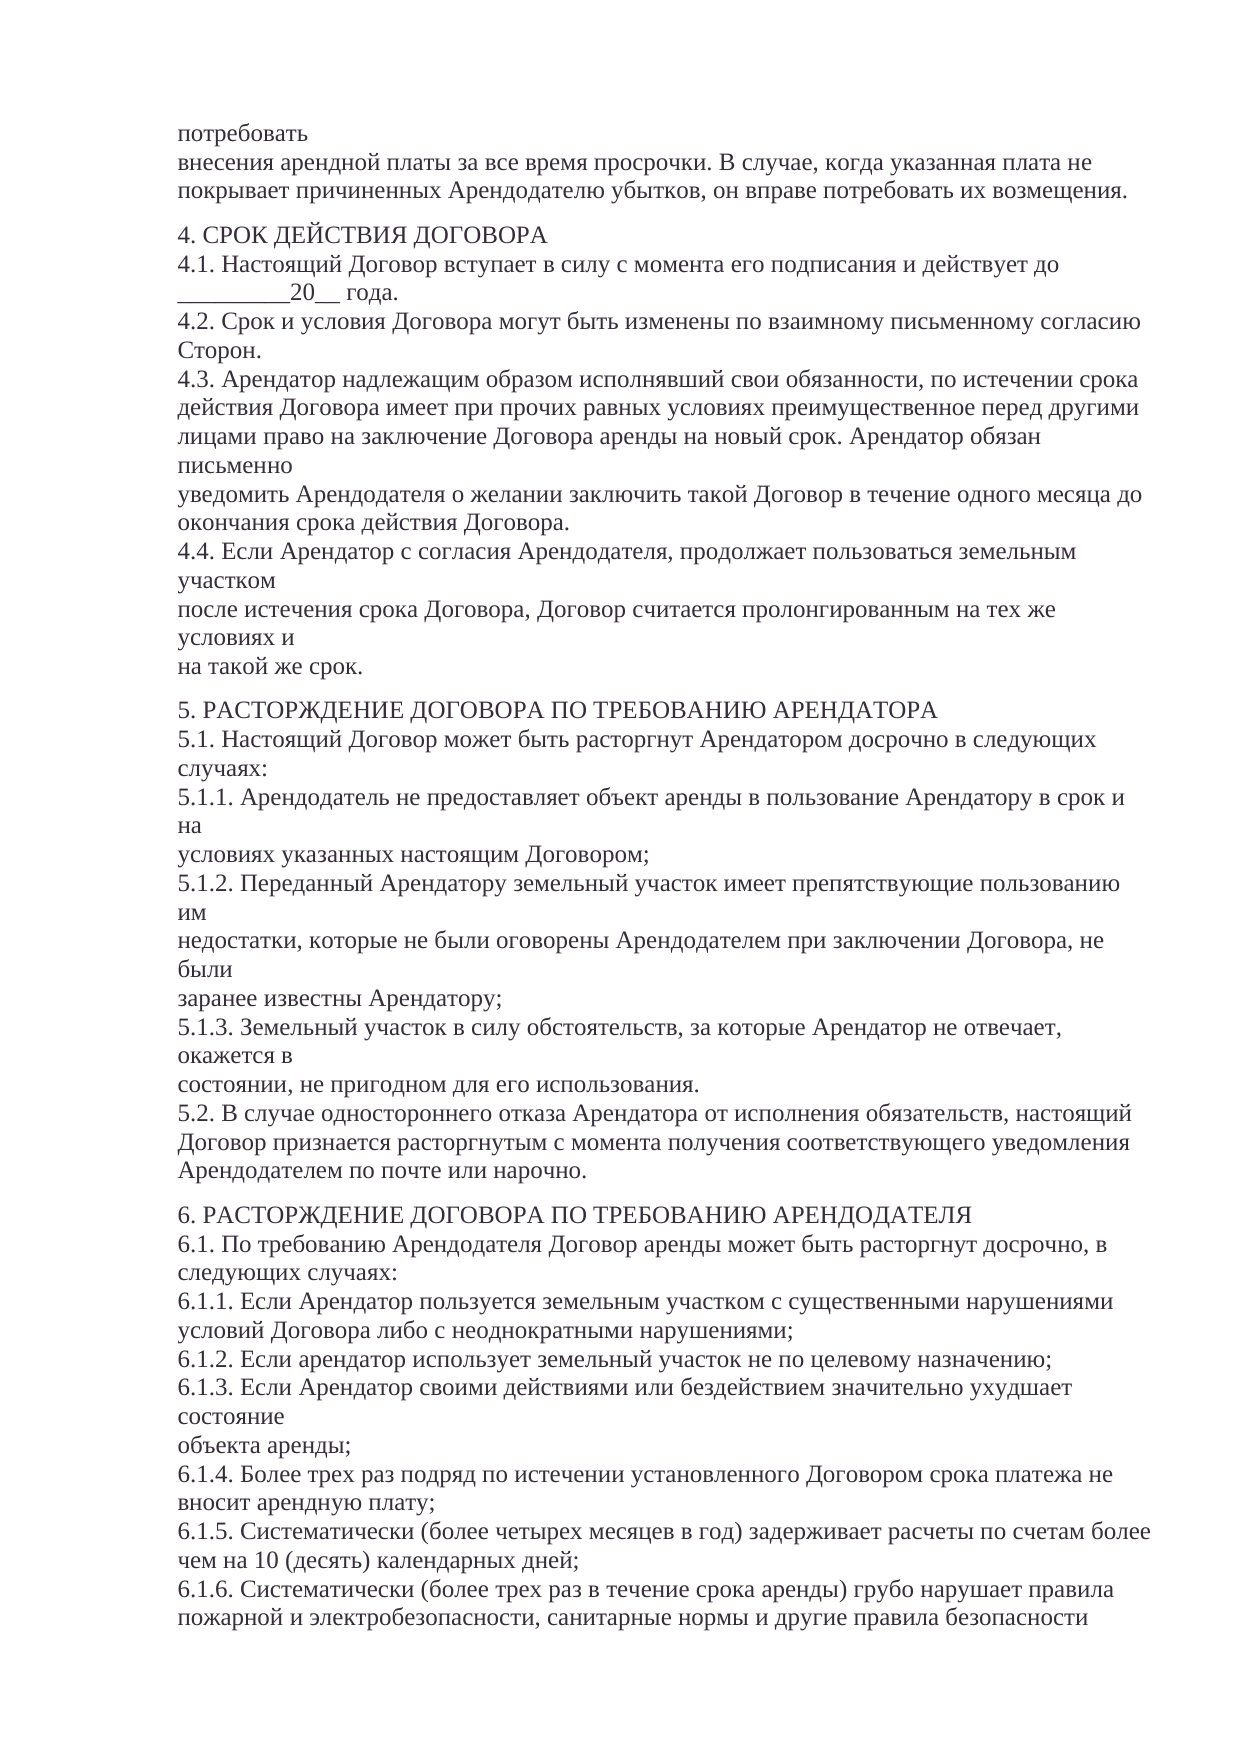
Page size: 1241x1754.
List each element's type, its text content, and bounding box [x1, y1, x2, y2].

text 5. РАСТОРЖДЕНИЕ ДОГОВОРА ПО ТРЕБОВАНИЮ АРЕНДАТОРА 5.1. Настоящий Договор может быть расторгнут Арендатором досрочно в следующих случаях: 5.1.1. Арендодатель не предоставляет объект аренды в пользование Арендатору в срок и на условиях указанных настоящим Договором; 5.1.2. Переданный Арендатору земельный участок имеет препятствующие пользованию им недостатки, которые не были оговорены Арендодателем при заключении Договора, не были заранее известны Арендатору; 5.1.3. Земельный участок в силу обстоятельств, за которые Арендатор не отвечает, окажется в состоянии, не пригодном для его использования. 5.2. В случае одностороннего отказа Арендатора от исполнения обязательств, настоящий Договор признается расторгнутым с момента получения соответствующего уведомления Арендодателем по почте или нарочно. [177, 696, 1152, 1184]
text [177, 1200, 1152, 1631]
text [177, 118, 1152, 204]
text 4. СРОК ДЕЙСТВИЯ ДОГОВОРА 4.1. Настоящий Договор вступает в силу с момента его подписания и действует до _________20__ года. 4.2. Срок и условия Договора могут быть изменены по взаимному письменному согласию Сторон. 4.3. Арендатор надлежащим образом исполнявший свои обязанности, по истечении срока действия Договора имеет при прочих равных условиях преимущественное перед другими лицами право на заключение Договора аренды на новый срок. Арендатор обязан письменно уведомить Арендодателя о желании заключить такой Договор в течение одного месяца до окончания срока действия Договора. 4.4. Если Арендатор с согласия Арендодателя, продолжает пользоваться земельным участком после истечения срока Договора, Договор считается пролонгированным на тех же условиях и на такой же срок. [177, 220, 1152, 680]
